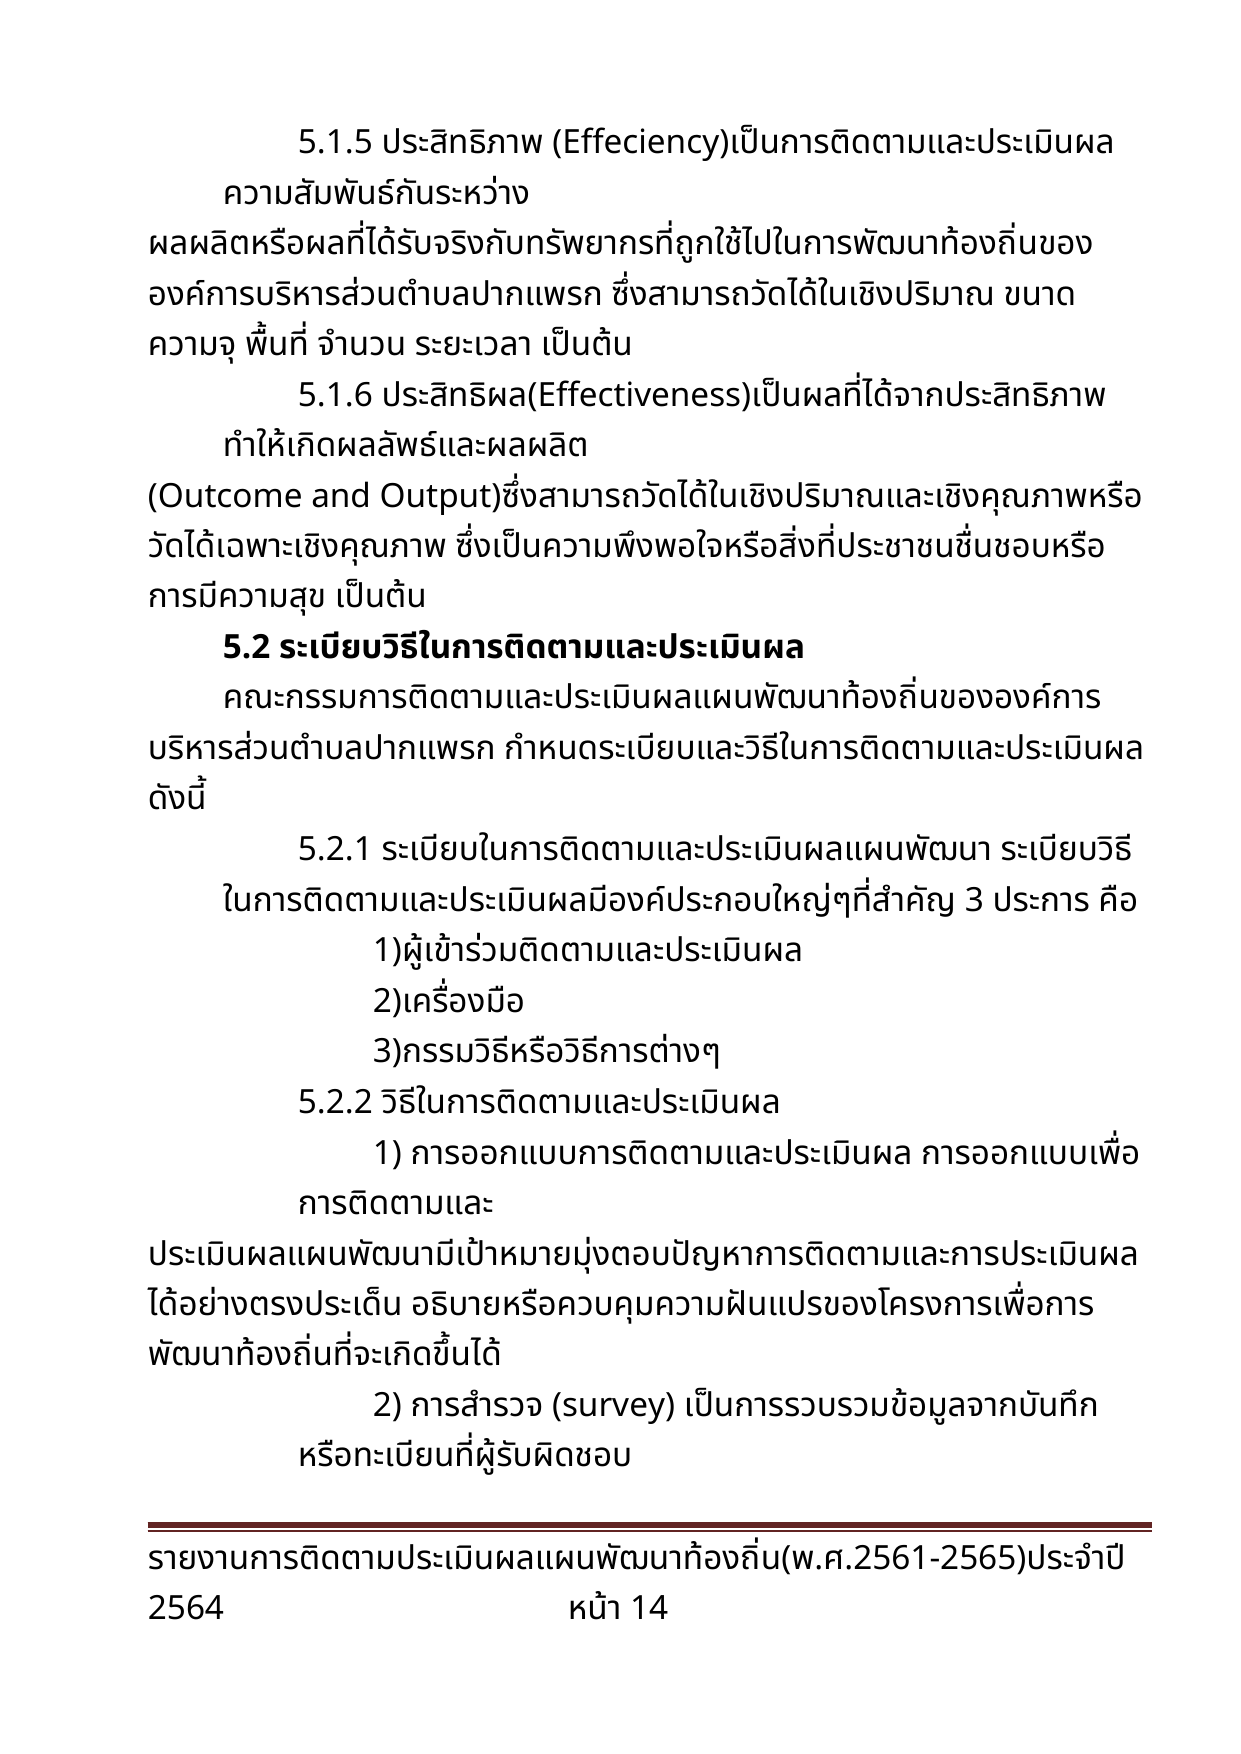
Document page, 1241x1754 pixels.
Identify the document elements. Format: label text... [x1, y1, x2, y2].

text ผลผลิตหรือผลที่ได้รับจริงกับทรัพยากรที่ถูกใช้ไปในการพัฒนาท้องถิ่นขององค์การบริหารส่วนตำบลปากแพรก ซึ่งสามารถวัดได้ในเชิงปริมาณ ขนาด ความจุ พื้นที่ จำนวน ระยะเวลา เป็นต้น [148, 219, 1152, 370]
text 5.1.5 ประสิทธิภาพ (Effeciency)เป็นการติดตามและประเมินผลความสัมพันธ์กันระหว่าง [223, 118, 1152, 219]
text 2) การสำรวจ (survey) เป็นการรวบรวมข้อมูลจากบันทึกหรือทะเบียนที่ผู้รับผิดชอบ [298, 1381, 1152, 1482]
text (Outcome and Output)ซึ่งสามารถวัดได้ในเชิงปริมาณและเชิงคุณภาพหรือวัดได้เฉพาะเชิงคุณภาพ ซึ่งเป็นความพึงพอใจหรือสิ่งที่ประชาชนชื่นชอบหรือการมีความสุข เป็นต้น [148, 471, 1152, 623]
text 5.2.1 ระเบียบในการติดตามและประเมินผลแผนพัฒนา ระเบียบวิธีในการติดตามและประเมินผลมีองค์ประกอบใหญ่ๆที่สำคัญ 3 ประการ คือ [223, 825, 1152, 926]
text 1) การออกแบบการติดตามและประเมินผล การออกแบบเพื่อการติดตามและ [298, 1128, 1152, 1229]
text 1)ผู้เข้าร่วมติดตามและประเมินผล [298, 926, 1152, 977]
text 3)กรรมวิธีหรือวิธีการต่างๆ [298, 1027, 1152, 1078]
text 5.2.2 วิธีในการติดตามและประเมินผล [223, 1078, 1152, 1128]
text 2)เครื่องมือ [298, 977, 1152, 1027]
text ประเมินผลแผนพัฒนามีเป้าหมายมุ่งตอบปัญหาการติดตามและการประเมินผลได้อย่างตรงประเด็น อธิบายหรือควบคุมความฝันแปรของโครงการเพื่อการพัฒนาท้องถิ่นที่จะเกิดขึ้นได้ [148, 1229, 1152, 1381]
text คณะกรรมการติดตามและประเมินผลแผนพัฒนาท้องถิ่นขององค์การบริหารส่วนตำบลปากแพรก กำหนดระเบียบและวิธีในการติดตามและประเมินผลดังนี้ [148, 673, 1152, 825]
text 5.2 ระเบียบวิธีในการติดตามและประเมินผล [148, 623, 1152, 673]
text 5.1.6 ประสิทธิผล(Effectiveness)เป็นผลที่ได้จากประสิทธิภาพทำให้เกิดผลลัพธ์และผลผลิต [223, 370, 1152, 471]
